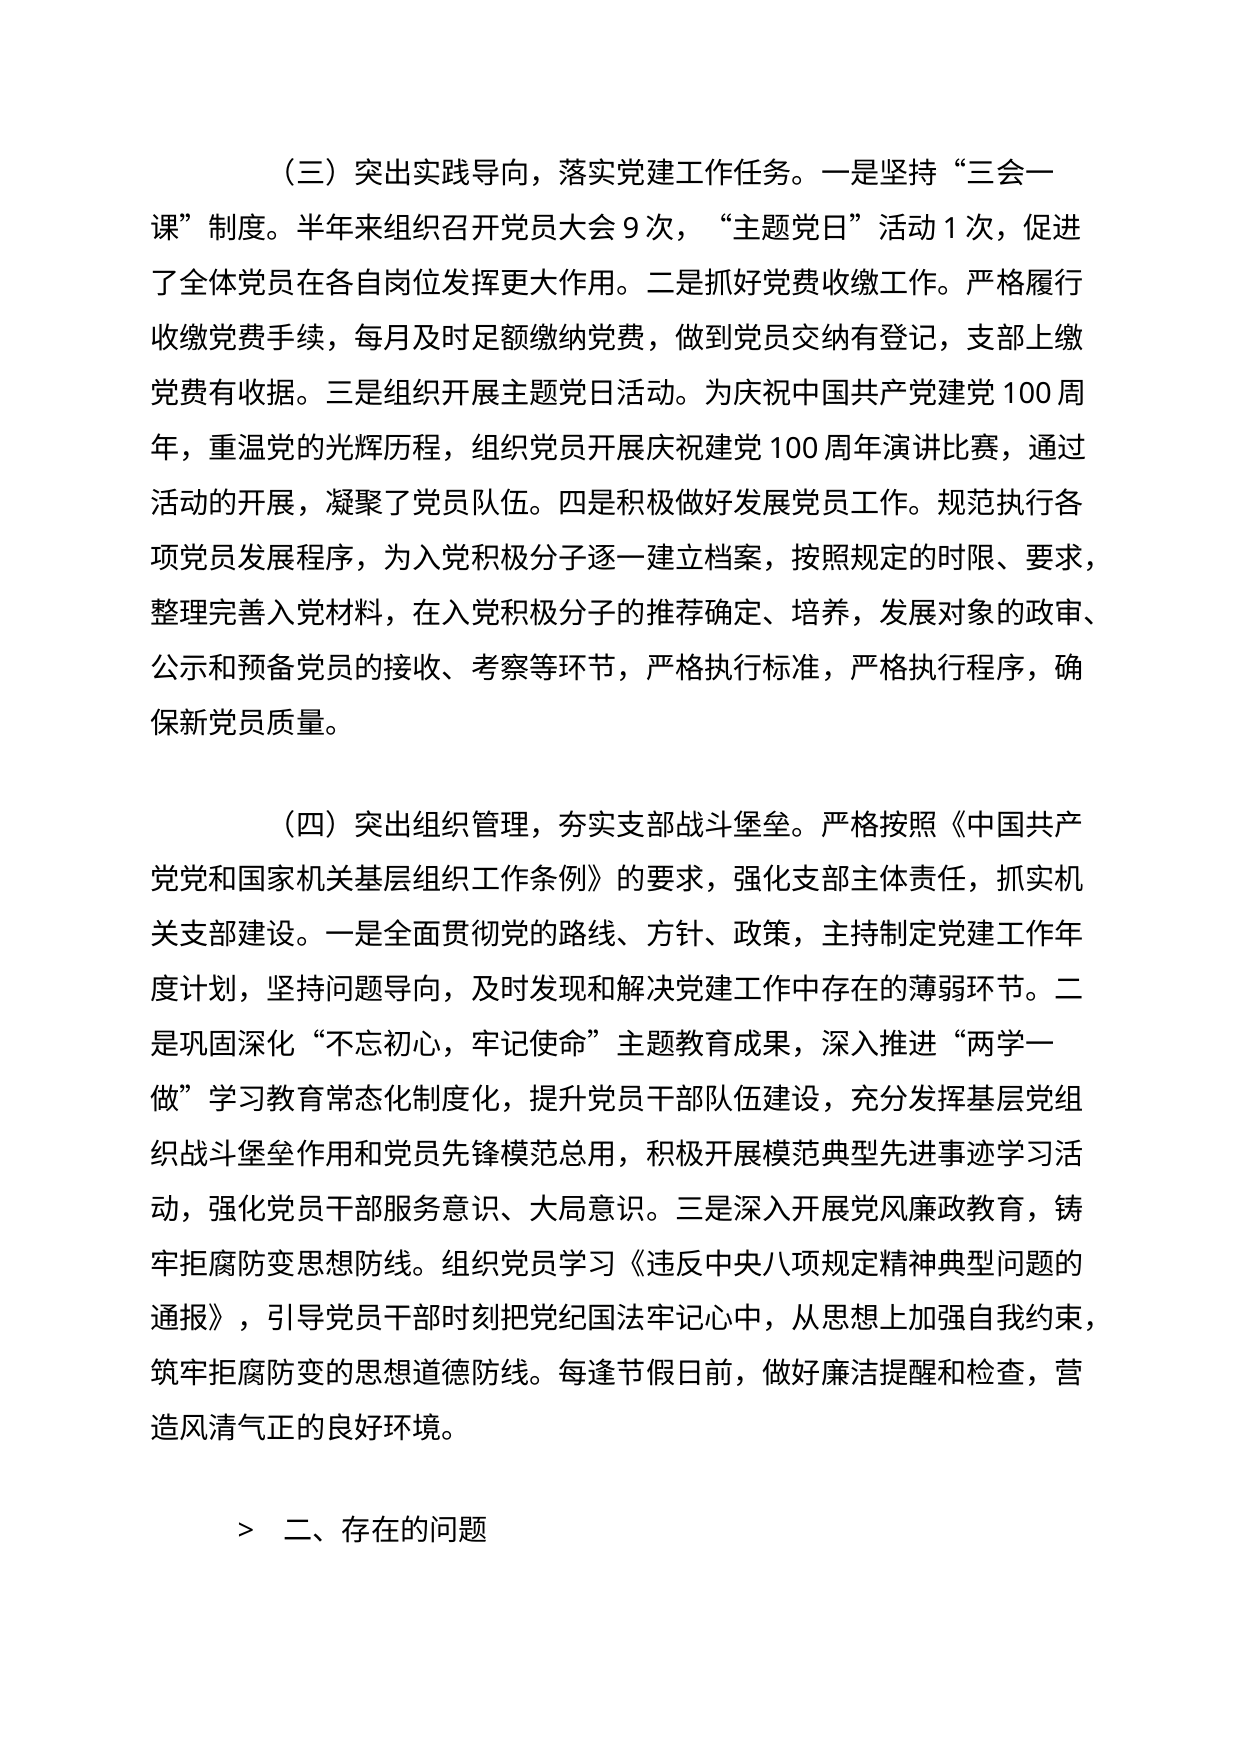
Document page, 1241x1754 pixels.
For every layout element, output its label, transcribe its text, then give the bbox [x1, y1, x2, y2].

text （四）突出组织管理，夯实支部战斗堡垒。严格按照《中国共产党党和国家机关基层组织工作条例》的要求，强化支部主体责任，抓实机关支部建设。一是全面贯彻党的路线、方针、政策，主持制定党建工作年度计划，坚持问题导向，及时发现和解决党建工作中存在的薄弱环节。二是巩固深化“不忘初心，牢记使命”主题教育成果，深入推进“两学一做”学习教育常态化制度化，提升党员干部队伍建设，充分发挥基层党组织战斗堡垒作用和党员先锋模范总用，积极开展模范典型先进事迹学习活动，强化党员干部服务意识、大局意识。三是深入开展党风廉政教育，铸牢拒腐防变思想防线。组织党员学习《违反中央八项规定精神典型问题的通报》，引导党员干部时刻把党纪国法牢记心中，从思想上加强自我约束，筑牢拒腐防变的思想道德防线。每逢节假日前，做好廉洁提醒和检查，营造风清气正的良好环境。 [150, 801, 1090, 1447]
text > 二、存在的问题 [150, 1507, 1090, 1549]
text （三）突出实践导向，落实党建工作任务。一是坚持“三会一课”制度。半年来组织召开党员大会9次，“主题党日”活动1次，促进了全体党员在各自岗位发挥更大作用。二是抓好党费收缴工作。严格履行收缴党费手续，每月及时足额缴纳党费，做到党员交纳有登记，支部上缴党费有收据。三是组织开展主题党日活动。为庆祝中国共产党建党100周年，重温党的光辉历程，组织党员开展庆祝建党100周年演讲比赛，通过活动的开展，凝聚了党员队伍。四是积极做好发展党员工作。规范执行各项党员发展程序，为入党积极分子逐一建立档案，按照规定的时限、要求，整理完善入党材料，在入党积极分子的推荐确定、培养，发展对象的政审、公示和预备党员的接收、考察等环节，严格执行标准，严格执行程序，确保新党员质量。 [150, 150, 1090, 742]
